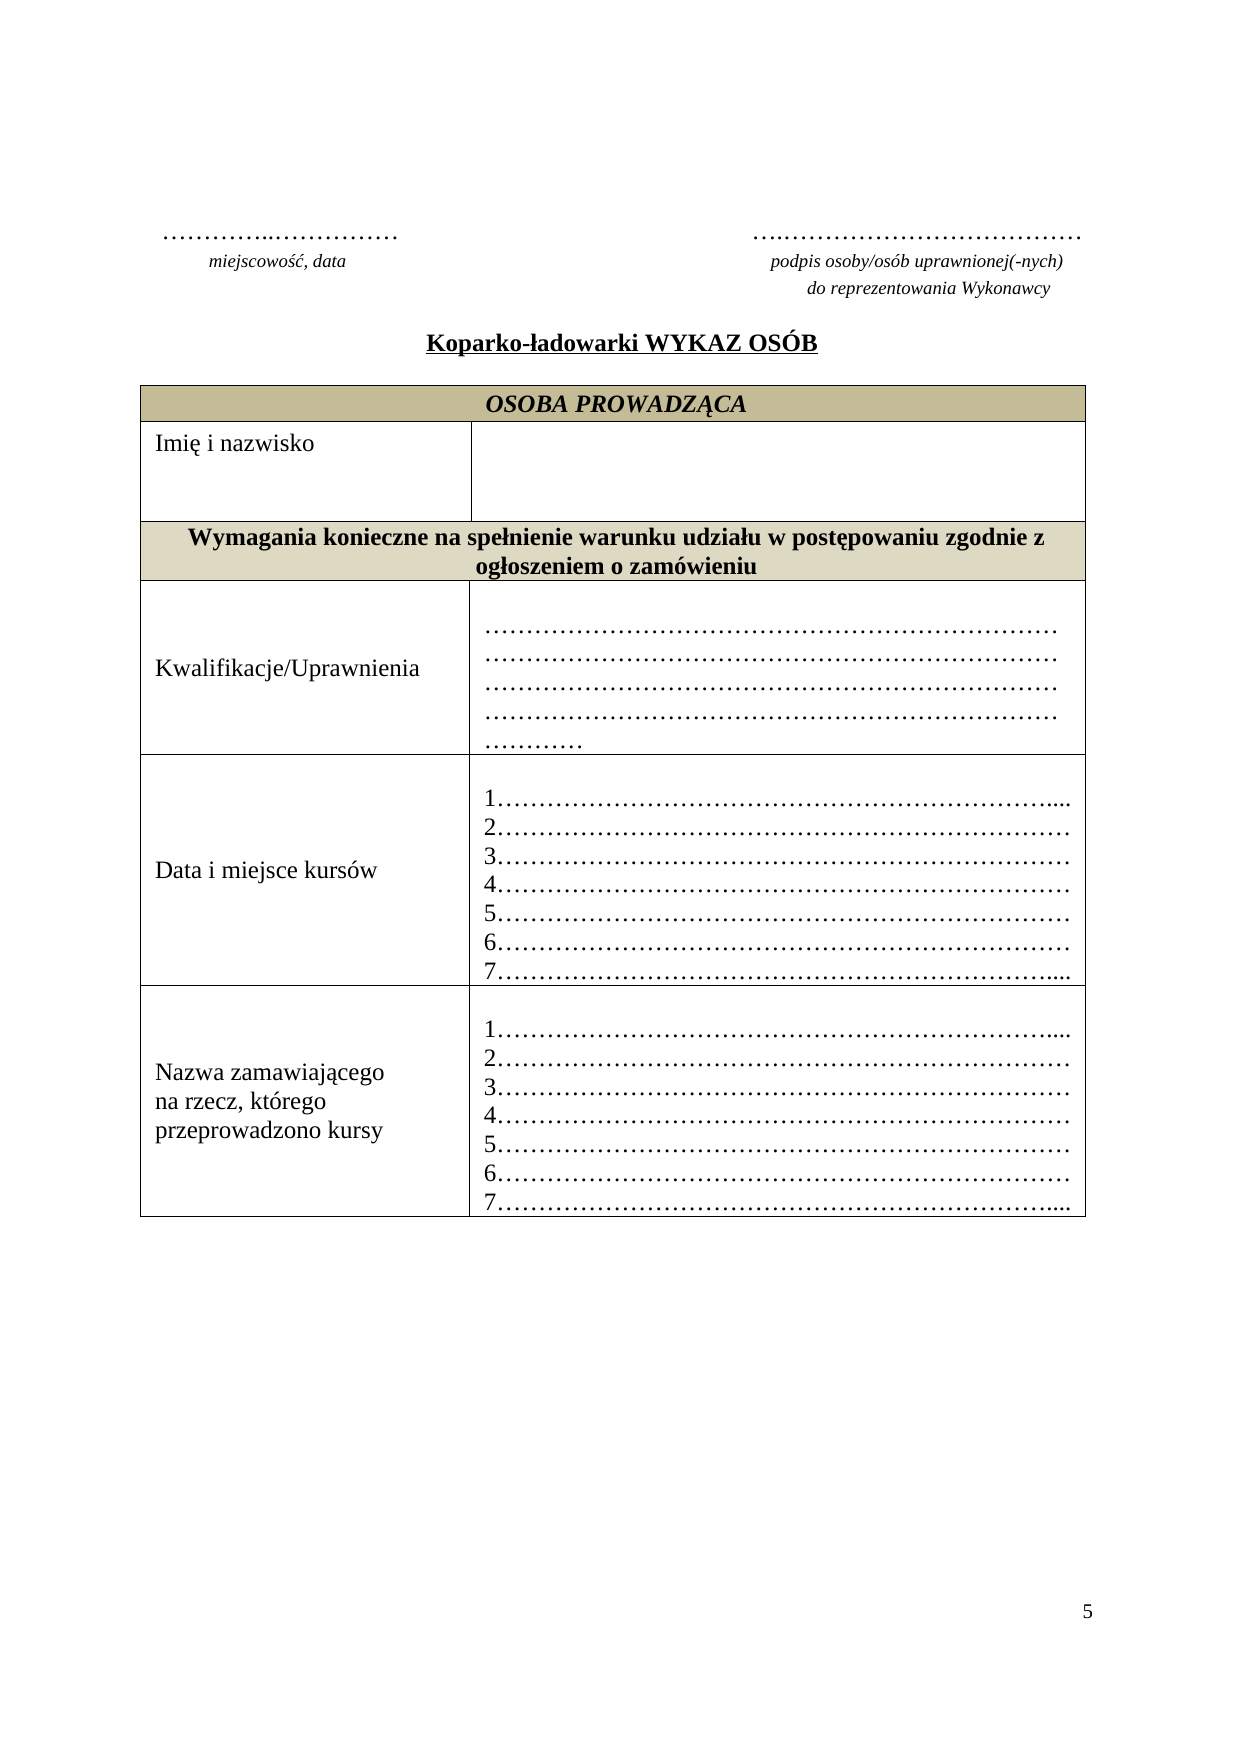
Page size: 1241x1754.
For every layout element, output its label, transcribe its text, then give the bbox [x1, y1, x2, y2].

table_cell [472, 422, 1085, 521]
text …………..…………… ….……………………………… miejscowość, data podpis osoby/osób uprawnionej(-nych) do reprezentowania Wykonawcy [148, 189, 1096, 299]
table_cell Kwalifikacje/Uprawnienia [141, 581, 469, 753]
table_cell Nazwa zamawiającego na rzecz, którego przeprowadzono kursy [141, 986, 469, 1216]
table_header OSOBA PROWADZĄCA [141, 386, 1085, 421]
table_cell 1………………………………………………………….... 2…………………………………………………………… 3…………………………………………………………… 4…………………………………………………………… 5…………………………………………………………… 6…………………………………………………………… 7………………………………………………………….... [470, 755, 1085, 984]
table_cell Data i miejsce kursów [141, 755, 469, 984]
table_cell ……………………………………………………………………………………………………………………………………………………………………………………………………………………………………………………………… [470, 581, 1085, 753]
text Koparko-ładowarki WYKAZ OSÓB [148, 328, 1096, 385]
table_cell Wymagania konieczne na spełnienie warunku udziału w postępowaniu zgodnie z ogłoszeniem o zamówieniu [141, 522, 1085, 580]
table_cell Imię i nazwisko [141, 422, 471, 521]
table_cell 1………………………………………………………….... 2…………………………………………………………… 3…………………………………………………………… 4…………………………………………………………… 5…………………………………………………………… 6…………………………………………………………… 7………………………………………………………….... [470, 986, 1085, 1216]
